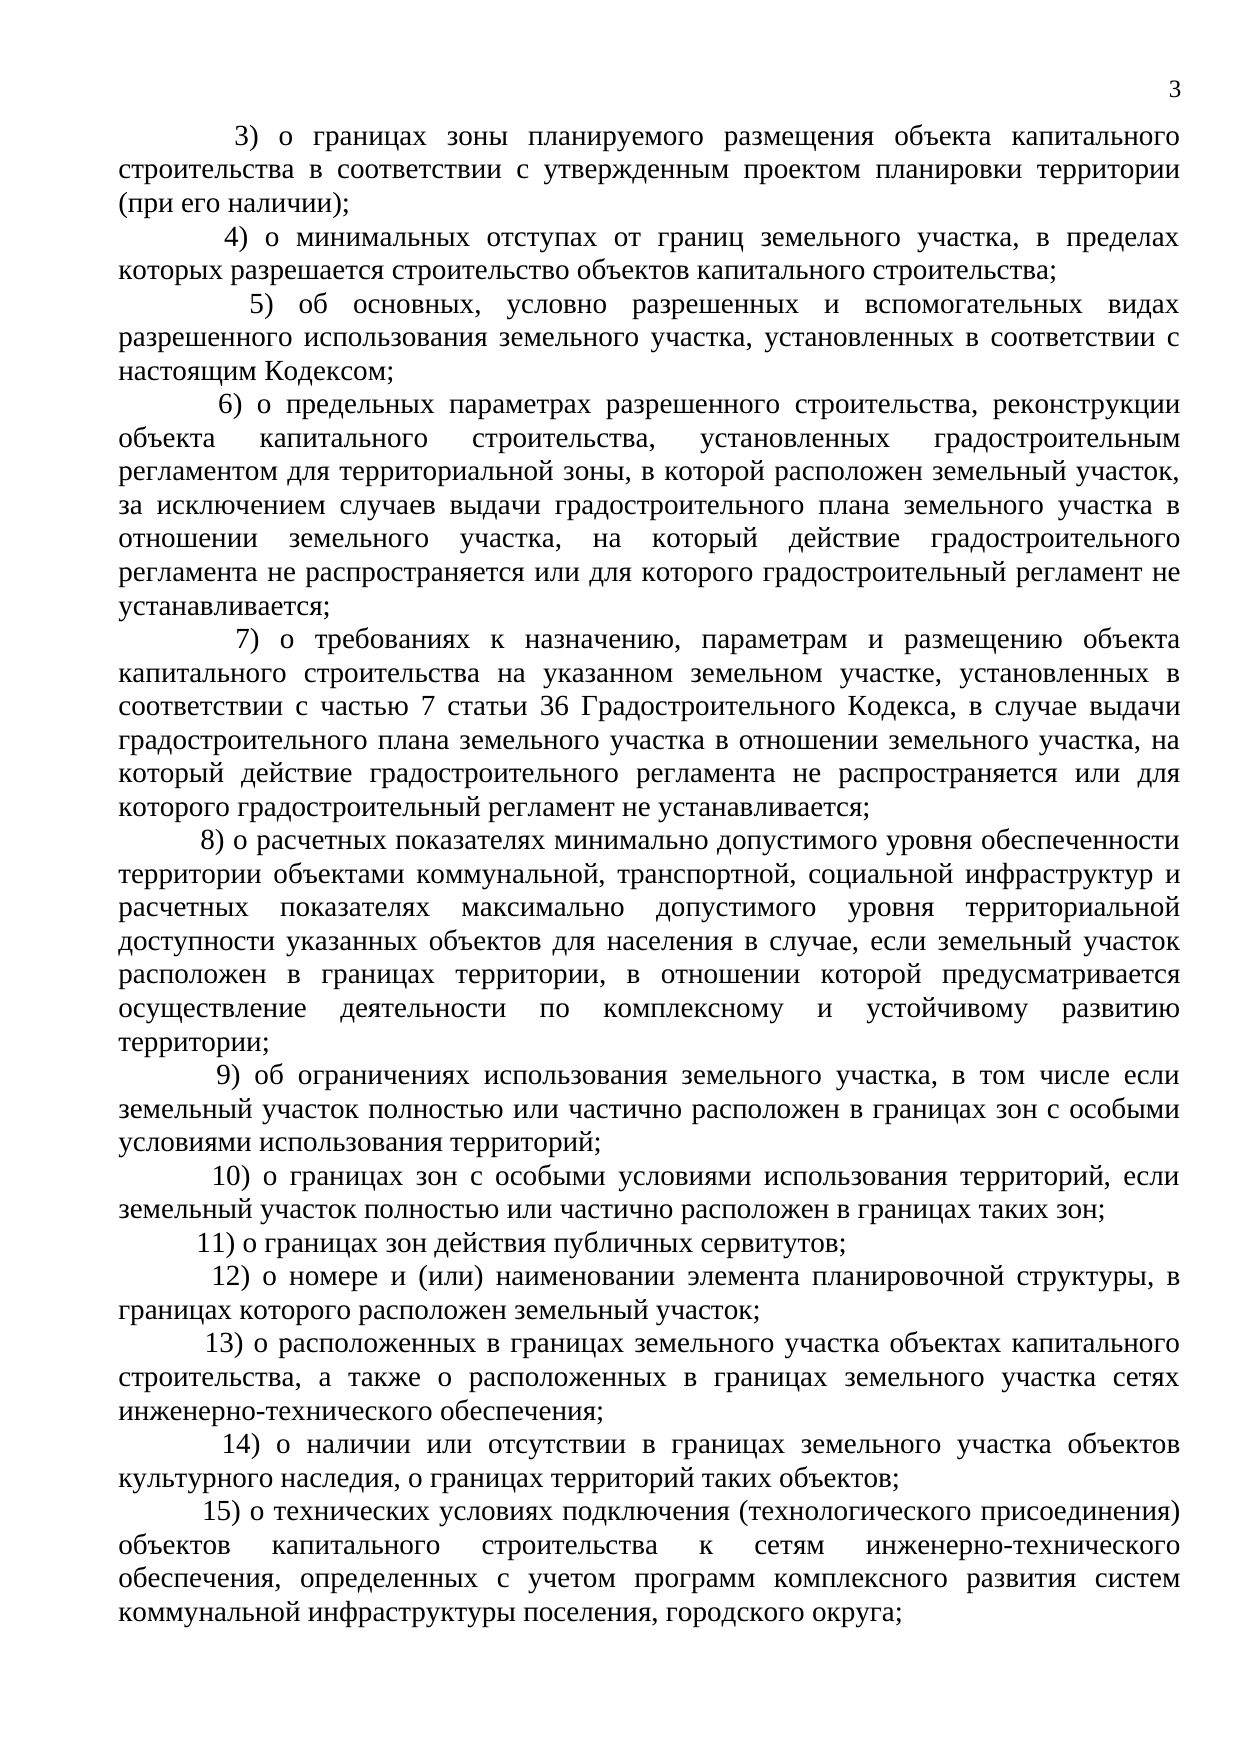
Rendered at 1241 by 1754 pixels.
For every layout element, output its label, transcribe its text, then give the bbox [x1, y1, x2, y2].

text 4) о минимальных отступах от границ земельного участка, в пределах которых разрешается строительство объектов капитального строительства; [118, 219, 1181, 286]
text 3) о границах зоны планируемого размещения объекта капитального строительства в соответствии с утвержденным проектом планировки территории (при его наличии); [118, 118, 1181, 219]
text 10) о границах зон с особыми условиями использования территорий, если земельный участок полностью или частично расположен в границах таких зон; [118, 1158, 1181, 1225]
text 11) о границах зон действия публичных сервитутов; [118, 1225, 1181, 1258]
text 9) об ограничениях использования земельного участка, в том числе если земельный участок полностью или частично расположен в границах зон с особыми условиями использования территорий; [118, 1057, 1181, 1158]
text 15) о технических условиях подключения (технологического присоединения) объектов капитального строительства к сетям инженерно-технического обеспечения, определенных с учетом программ комплексного развития систем коммунальной инфраструктуры поселения, городского округа; [118, 1493, 1181, 1627]
text 6) о предельных параметрах разрешенного строительства, реконструкции объекта капитального строительства, установленных градостроительным регламентом для территориальной зоны, в которой расположен земельный участок, за исключением случаев выдачи градостроительного плана земельного участка в отношении земельного участка, на который действие градостроительного регламента не распространяется или для которого градостроительный регламент не устанавливается; [118, 386, 1181, 621]
text 13) о расположенных в границах земельного участка объектах капитального строительства, а также о расположенных в границах земельного участка сетях инженерно-технического обеспечения; [118, 1326, 1181, 1426]
text 12) о номере и (или) наименовании элемента планировочной структуры, в границах которого расположен земельный участок; [118, 1258, 1181, 1326]
text 5) об основных, условно разрешенных и вспомогательных видах разрешенного использования земельного участка, установленных в соответствии с настоящим Кодексом; [118, 286, 1181, 386]
text 14) о наличии или отсутствии в границах земельного участка объектов культурного наследия, о границах территорий таких объектов; [118, 1426, 1181, 1493]
text 7) о требованиях к назначению, параметрам и размещению объекта капитального строительства на указанном земельном участке, установленных в соответствии с частью 7 статьи 36 Градостроительного Кодекса, в случае выдачи градостроительного плана земельного участка в отношении земельного участка, на который действие градостроительного регламента не распространяется или для которого градостроительный регламент не устанавливается; [118, 621, 1181, 822]
text 8) о расчетных показателях минимально допустимого уровня обеспеченности территории объектами коммунальной, транспортной, социальной инфраструктур и расчетных показателях максимально допустимого уровня территориальной доступности указанных объектов для населения в случае, если земельный участок расположен в границах территории, в отношении которой предусматривается осуществление деятельности по комплексному и устойчивому развитию территории; [118, 822, 1181, 1057]
